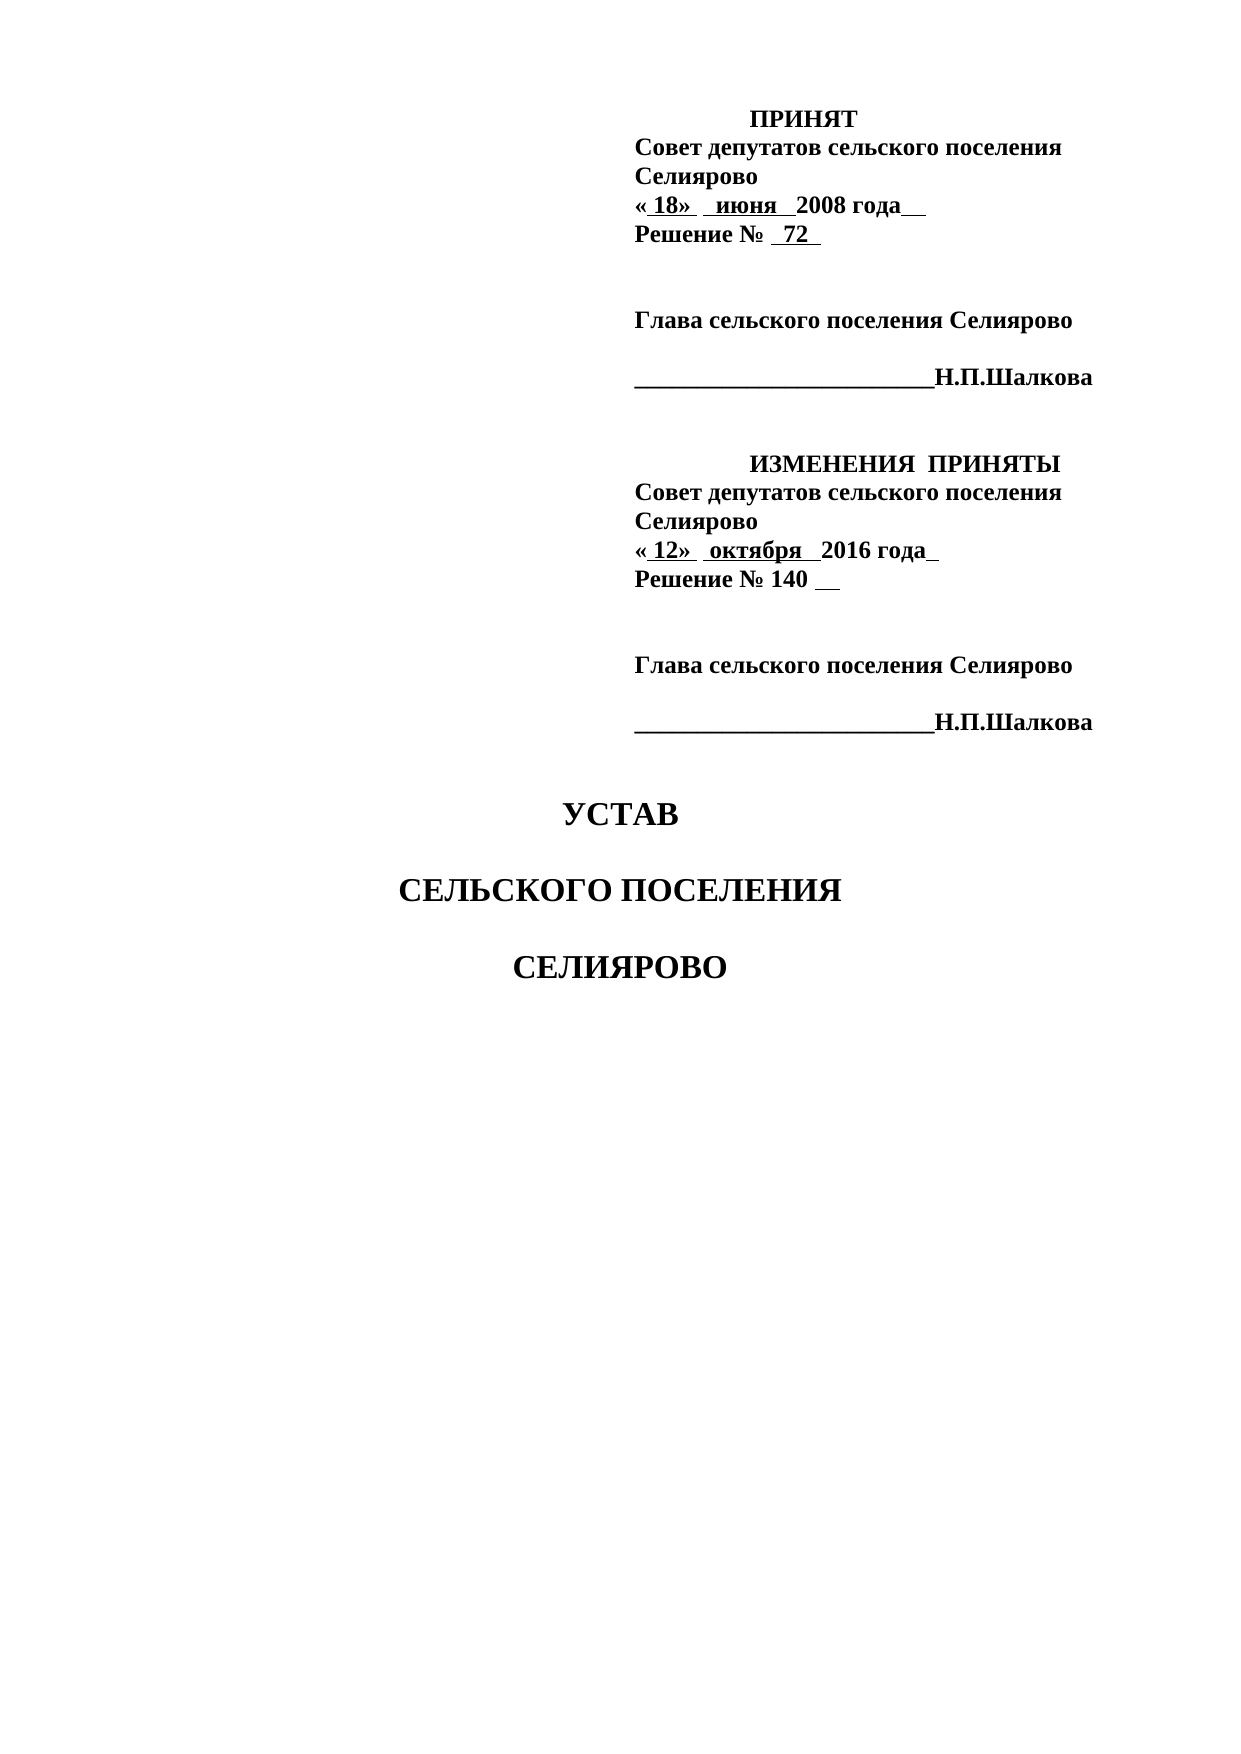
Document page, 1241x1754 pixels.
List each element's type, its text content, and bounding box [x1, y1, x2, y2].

title ________________________Н.П.Шалкова [634, 707, 1122, 736]
title « 12» октября 2016 года [634, 535, 1122, 564]
title СЕЛЬСКОГО ПОСЕЛЕНИЯ [118, 870, 1122, 909]
title ИЗМЕНЕНИЯ ПРИНЯТЫ [118, 449, 1122, 477]
title ________________________Н.П.Шалкова [634, 362, 1122, 391]
title Решение № 72 [634, 219, 1122, 247]
title Глава сельского поселения Селиярово [634, 305, 1122, 334]
title Глава сельского поселения Селиярово [634, 650, 1122, 679]
title Решение № 140 [634, 564, 1122, 592]
title ПРИНЯТ [118, 104, 1122, 132]
title Селиярово [634, 506, 1122, 535]
title « 18» июня 2008 года [634, 190, 1122, 219]
title УСТАВ [118, 794, 1122, 832]
title СЕЛИЯРОВО [118, 947, 1122, 985]
title Совет депутатов сельского поселения [634, 477, 1122, 506]
title Селиярово [634, 161, 1122, 190]
title Совет депутатов сельского поселения [634, 132, 1122, 161]
